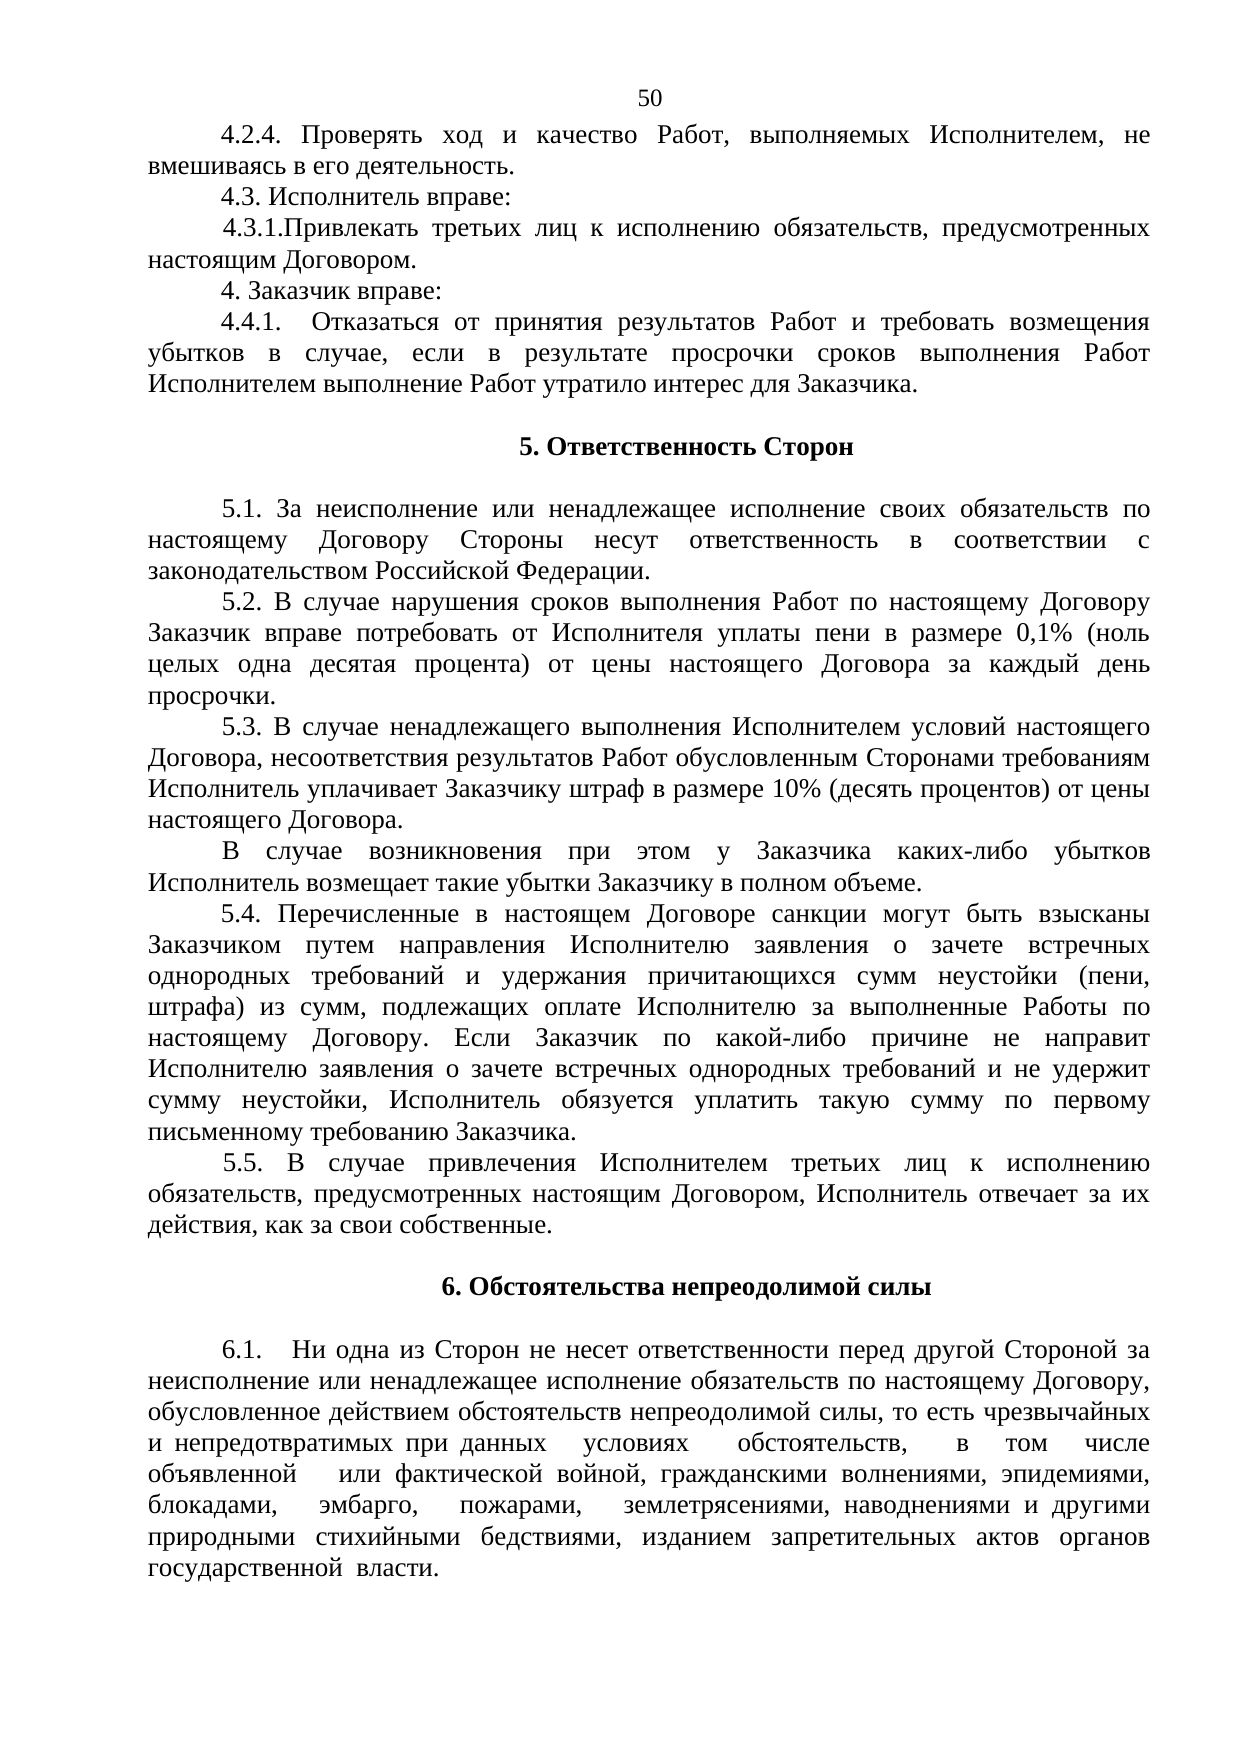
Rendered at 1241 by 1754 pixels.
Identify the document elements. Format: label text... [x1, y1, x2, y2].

text 5.3. В случае ненадлежащего выполнения Исполнителем условий настоящего Договора, несоответствия результатов Работ обусловленным Сторонами требованиям Исполнитель уплачивает Заказчику штраф в размере 10% (десять процентов) от цены настоящего Договора. [148, 710, 1152, 834]
text 4.4.1. Отказаться от принятия результатов Работ и требовать возмещения убытков в случае, если в результате просрочки сроков выполнения Работ Исполнителем выполнение Работ утратило интерес для Заказчика. [148, 305, 1152, 398]
text 5. Ответственность Сторон [148, 429, 1152, 461]
text 5.5. В случае привлечения Исполнителем третьих лиц к исполнению обязательств, предусмотренных настоящим Договором, Исполнитель отвечает за их действия, как за свои собственные. [148, 1146, 1152, 1239]
text 6. Обстоятельства непреодолимой силы [148, 1271, 1152, 1302]
text 5.2. В случае нарушения сроков выполнения Работ по настоящему Договору Заказчик вправе потребовать от Исполнителя уплаты пени в размере 0,1% (ноль целых одна десятая процента) от цены настоящего Договора за каждый день просрочки. [148, 585, 1152, 710]
text 4.3. Исполнитель вправе: [148, 180, 1152, 212]
text 4. Заказчик вправе: [148, 274, 1152, 305]
text 5.4. Перечисленные в настоящем Договоре санкции могут быть взысканы Заказчиком путем направления Исполнителю заявления о зачете встречных однородных требований и удержания причитающихся сумм неустойки (пени, штрафа) из сумм, подлежащих оплате Исполнителю за выполненные Работы по настоящему Договору. Если Заказчик по какой-либо причине не направит Исполнителю заявления о зачете встречных однородных требований и не удержит сумму неустойки, Исполнитель обязуется уплатить такую сумму по первому письменному требованию Заказчика. [148, 897, 1152, 1146]
text В случае возникновения при этом у Заказчика каких-либо убытков Исполнитель возмещает такие убытки Заказчику в полном объеме. [148, 834, 1152, 897]
text 6.1. Ни одна из Сторон не несет ответственности перед другой Стороной за неисполнение или ненадлежащее исполнение обязательств по настоящему Договору, обусловленное действием обстоятельств непреодолимой силы, то есть чрезвычайных и непредотвратимых при данных условиях обстоятельств, в том числе объявленной или фактической войной, гражданскими волнениями, эпидемиями, блокадами, эмбарго, пожарами, землетрясениями, наводнениями и другими природными стихийными бедствиями, изданием запретительных актов органов государственной власти. [148, 1333, 1152, 1582]
text 4.3.1.Привлекать третьих лиц к исполнению обязательств, предусмотренных настоящим Договором. [148, 212, 1152, 274]
text 4.2.4. Проверять ход и качество Работ, выполняемых Исполнителем, не вмешиваясь в его деятельность. [148, 118, 1152, 180]
text 5.1. За неисполнение или ненадлежащее исполнение своих обязательств по настоящему Договору Стороны несут ответственность в соответствии с законодательством Российской Федерации. [148, 492, 1152, 585]
